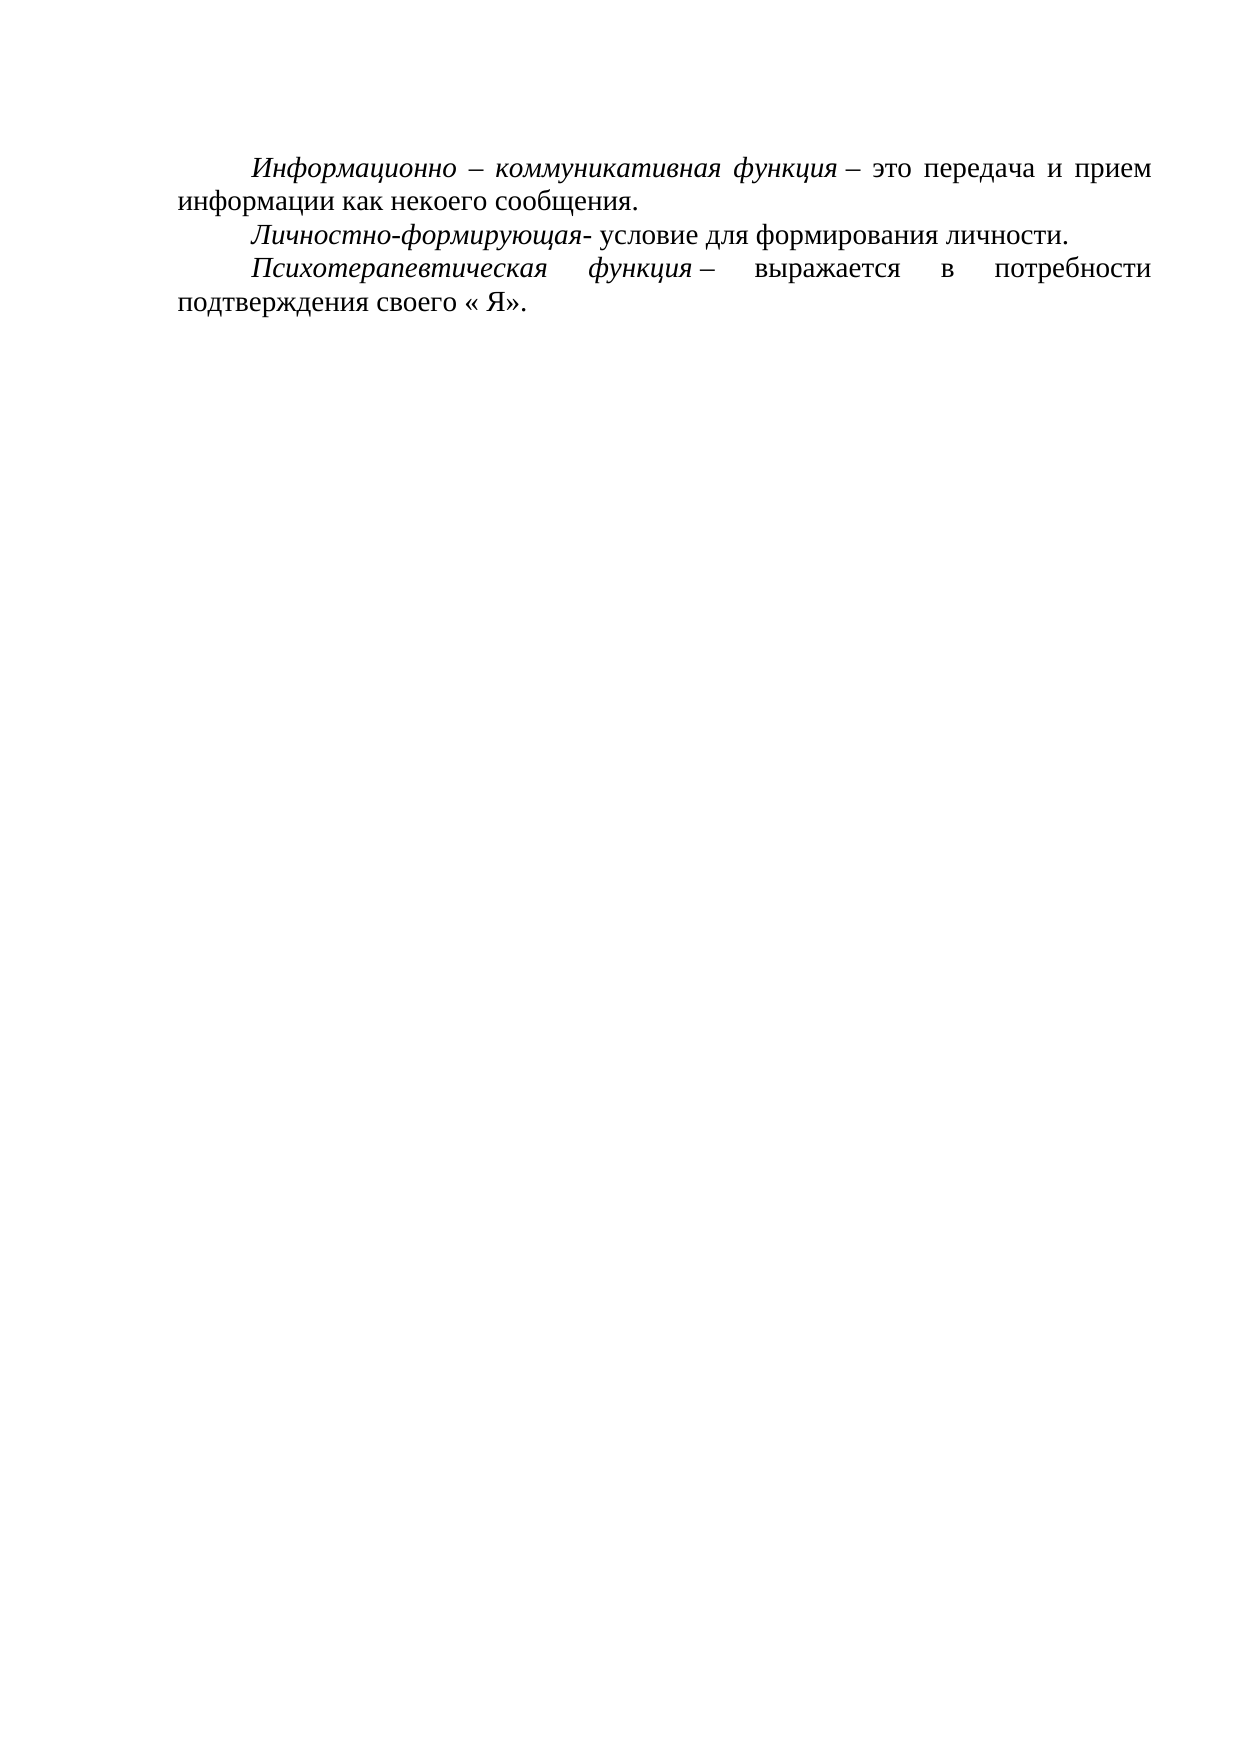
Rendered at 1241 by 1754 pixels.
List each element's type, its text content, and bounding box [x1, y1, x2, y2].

text Психотерапевтическая функция – выражается в потребности подтверждения своего « Я». [177, 251, 1152, 318]
text Личностно-формирующая- условие для формирования личности. [177, 217, 1152, 251]
text Информационно – коммуникативная функция – это передача и прием информации как некоего сообщения. [177, 150, 1152, 217]
